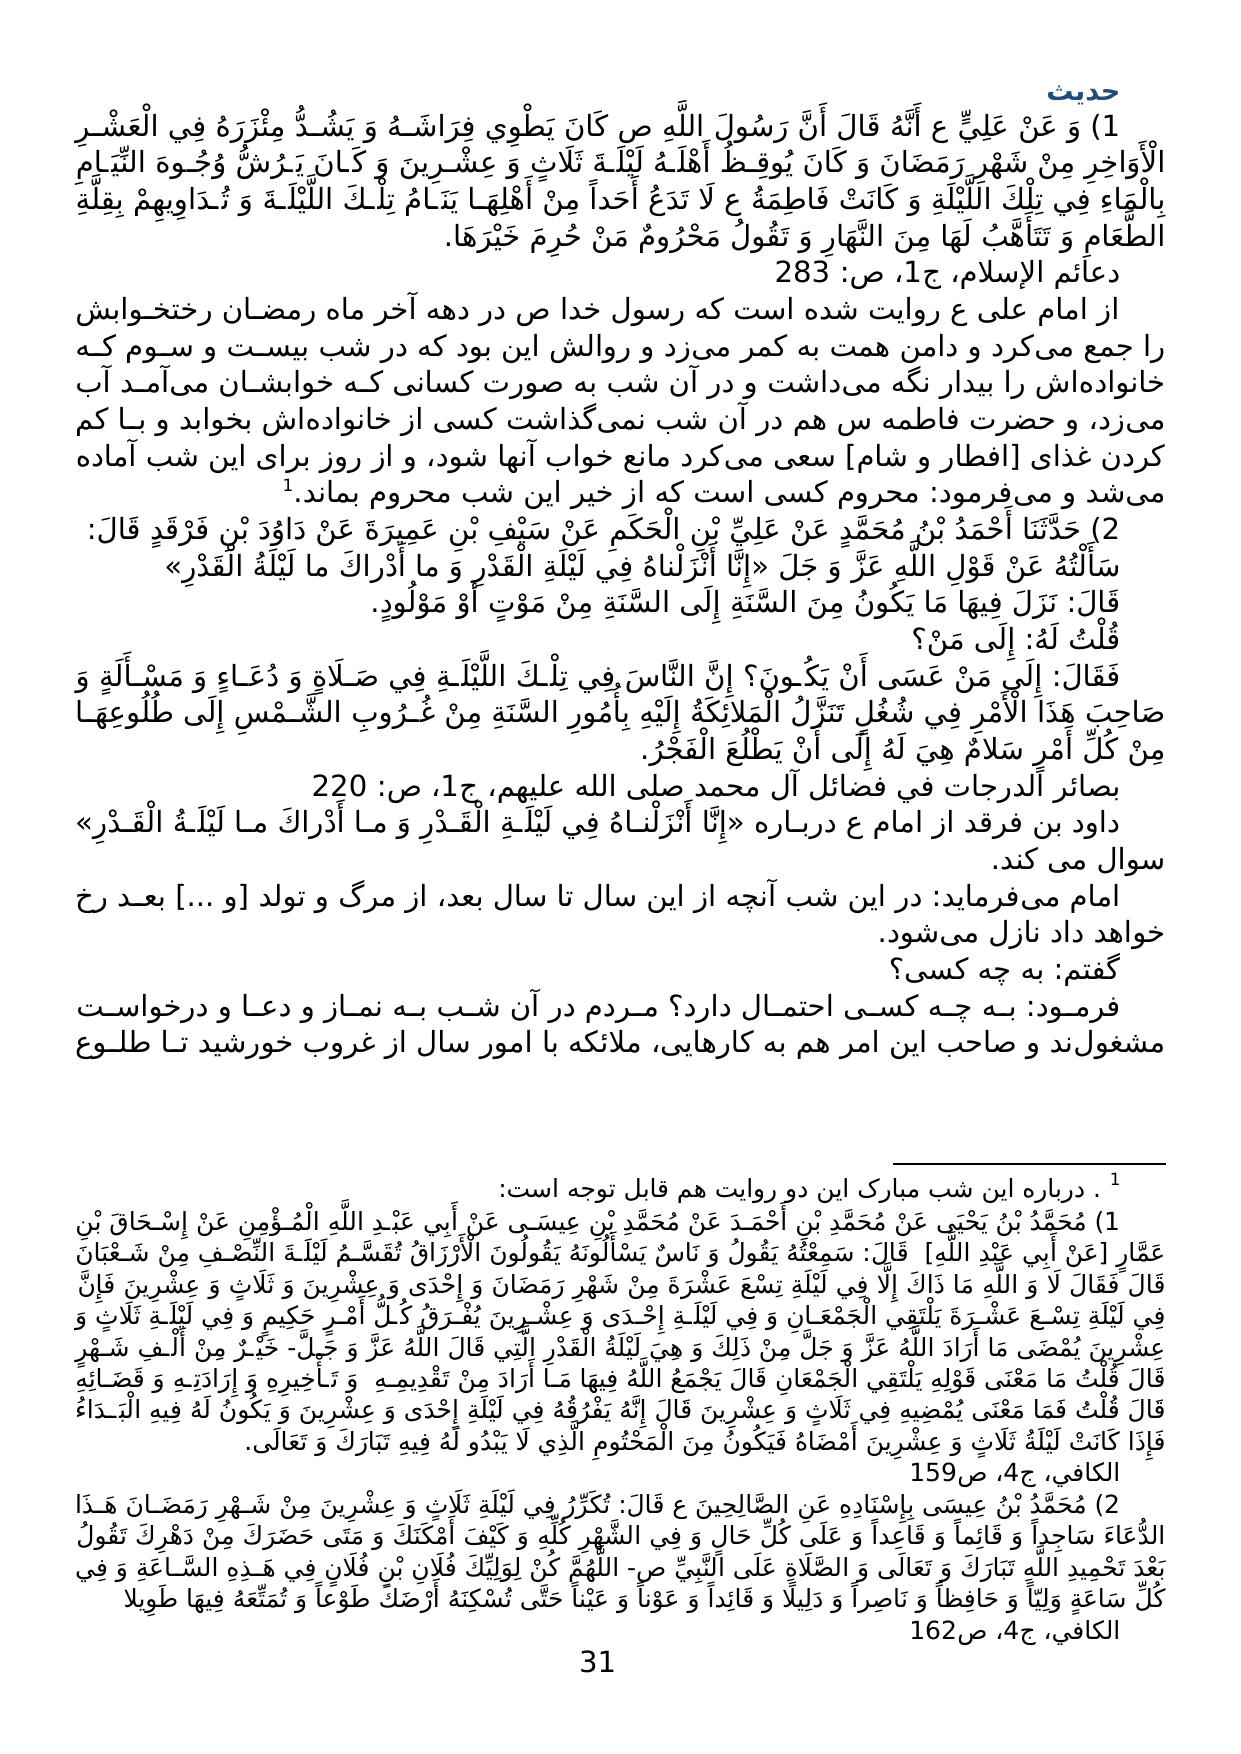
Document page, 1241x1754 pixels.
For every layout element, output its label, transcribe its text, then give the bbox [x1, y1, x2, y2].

text فَقَالَ: إِلَى مَنْ عَسَى أَنْ يَكُونَ؟ إِنَّ النَّاسَ فِي تِلْكَ اللَّيْلَةِ فِي صَلَاةٍ وَ دُعَاءٍ وَ مَسْأَلَةٍ وَ صَاحِبَ هَذَا الْأَمْرِ فِي شُغُلٍ‏ تَنَزَّلُ الْمَلائِكَةُ إِلَيْهِ بِأُمُورِ السَّنَةِ مِنْ غُرُوبِ الشَّمْسِ إِلَى طُلُوعِهَا مِنْ كُلِّ أَمْرٍ سَلامٌ هِيَ‏ لَهُ إِلَى أَنْ يَطْلُعَ الْفَجْرُ. [75, 659, 1165, 766]
text دعائم الإسلام، ج‏1، ص: 283 [75, 256, 1165, 290]
text گفتم: به چه کسی؟ [75, 952, 1165, 986]
text سَأَلْتُهُ عَنْ قَوْلِ اللَّهِ عَزَّ وَ جَلَ‏ «إِنَّا أَنْزَلْناهُ فِي لَيْلَةِ الْقَدْرِ وَ ما أَدْراكَ ما لَيْلَةُ الْقَدْرِ» [75, 549, 1165, 583]
text از امام علی ع روایت شده است که رسول خدا ص در دهه آخر ماه رمضان رختخوابش را جمع می‌کرد و دامن همت به کمر می‌زد و روالش این بود که در شب بیست و سوم که خانواده‌اش را بیدار نگه می‌داشت و در آن شب به صورت کسانی که خوابشان می‌آمد آب می‌زد، و حضرت فاطمه س هم در آن شب نمی‌گذاشت کسی از خانواده‌اش بخوابد و با کم کردن غذای [افطار و شام] سعی می‌کرد مانع خواب آنها شود، و از روز برای این شب آماده می‌شد و می‌فرمود: محروم کسی است که از خیر این شب محروم بماند. [75, 292, 1165, 510]
text بصائر الدرجات في فضائل آل محمد صلى الله عليهم، ج‏1، ص: 220 [75, 769, 1165, 803]
text امام می‌فرماید: در این شب آنچه از این سال تا سال بعد، از مرگ و تولد [و ...] بعد رخ خواهد داد نازل می‌شود. [75, 879, 1165, 950]
text داود بن فرقد از امام ع درباره «إِنَّا أَنْزَلْناهُ فِي لَيْلَةِ الْقَدْرِ وَ ما أَدْراكَ ما لَيْلَةُ الْقَدْرِ» سوال می کند. [75, 806, 1165, 876]
subtitle حدیث [75, 75, 1165, 107]
text 1) وَ عَنْ عَلِيٍّ ع أَنَّهُ قَالَ أَنَّ رَسُولَ اللَّهِ ص كَانَ يَطْوِي فِرَاشَهُ وَ يَشُدُّ مِئْزَرَهُ فِي الْعَشْرِ الْأَوَاخِرِ مِنْ شَهْرِ رَمَضَانَ وَ كَانَ يُوقِظُ أَهْلَهُ لَيْلَةَ ثَلَاثٍ وَ عِشْرِينَ وَ كَانَ يَرُشُّ وُجُوهَ النِّيَامِ بِالْمَاءِ فِي تِلْكَ اللَّيْلَةِ وَ كَانَتْ فَاطِمَةُ ع لَا تَدَعُ أَحَداً مِنْ أَهْلِهَا يَنَامُ تِلْكَ اللَّيْلَةَ وَ تُدَاوِيهِمْ بِقِلَّةِ الطَّعَامِ وَ تَتَأَهَّبُ لَهَا مِنَ النَّهَارِ وَ تَقُولُ مَحْرُومٌ مَنْ حُرِمَ خَيْرَهَا. [75, 109, 1165, 253]
text فرمود: به چه کسی احتمال دارد؟ مردم در آن شب به نماز و دعا و درخواست مشغول‌ند و صاحب این امر هم به کارهایی، ملائکه با امور سال از غروب خورشید تا طلوع آن به جانب او نازل می‌شوند از همه امور [که] آن برای او سلام است تا اینکه صبح طلوع کند. [75, 989, 1165, 1060]
text قُلْتُ لَهُ: إِلَى مَنْ؟ [75, 622, 1165, 656]
text 2) حَدَّثَنَا أَحْمَدُ بْنُ مُحَمَّدٍ عَنْ عَلِيِّ بْنِ الْحَكَمِ عَنْ سَيْفِ بْنِ عَمِيرَةَ عَنْ دَاوُدَ بْنِ فَرْقَدٍ قَالَ: [75, 512, 1165, 546]
text قَالَ: نَزَلَ فِيهَا مَا يَكُونُ مِنَ السَّنَةِ إِلَى السَّنَةِ مِنْ مَوْتٍ أَوْ مَوْلُودٍ. [75, 586, 1165, 620]
